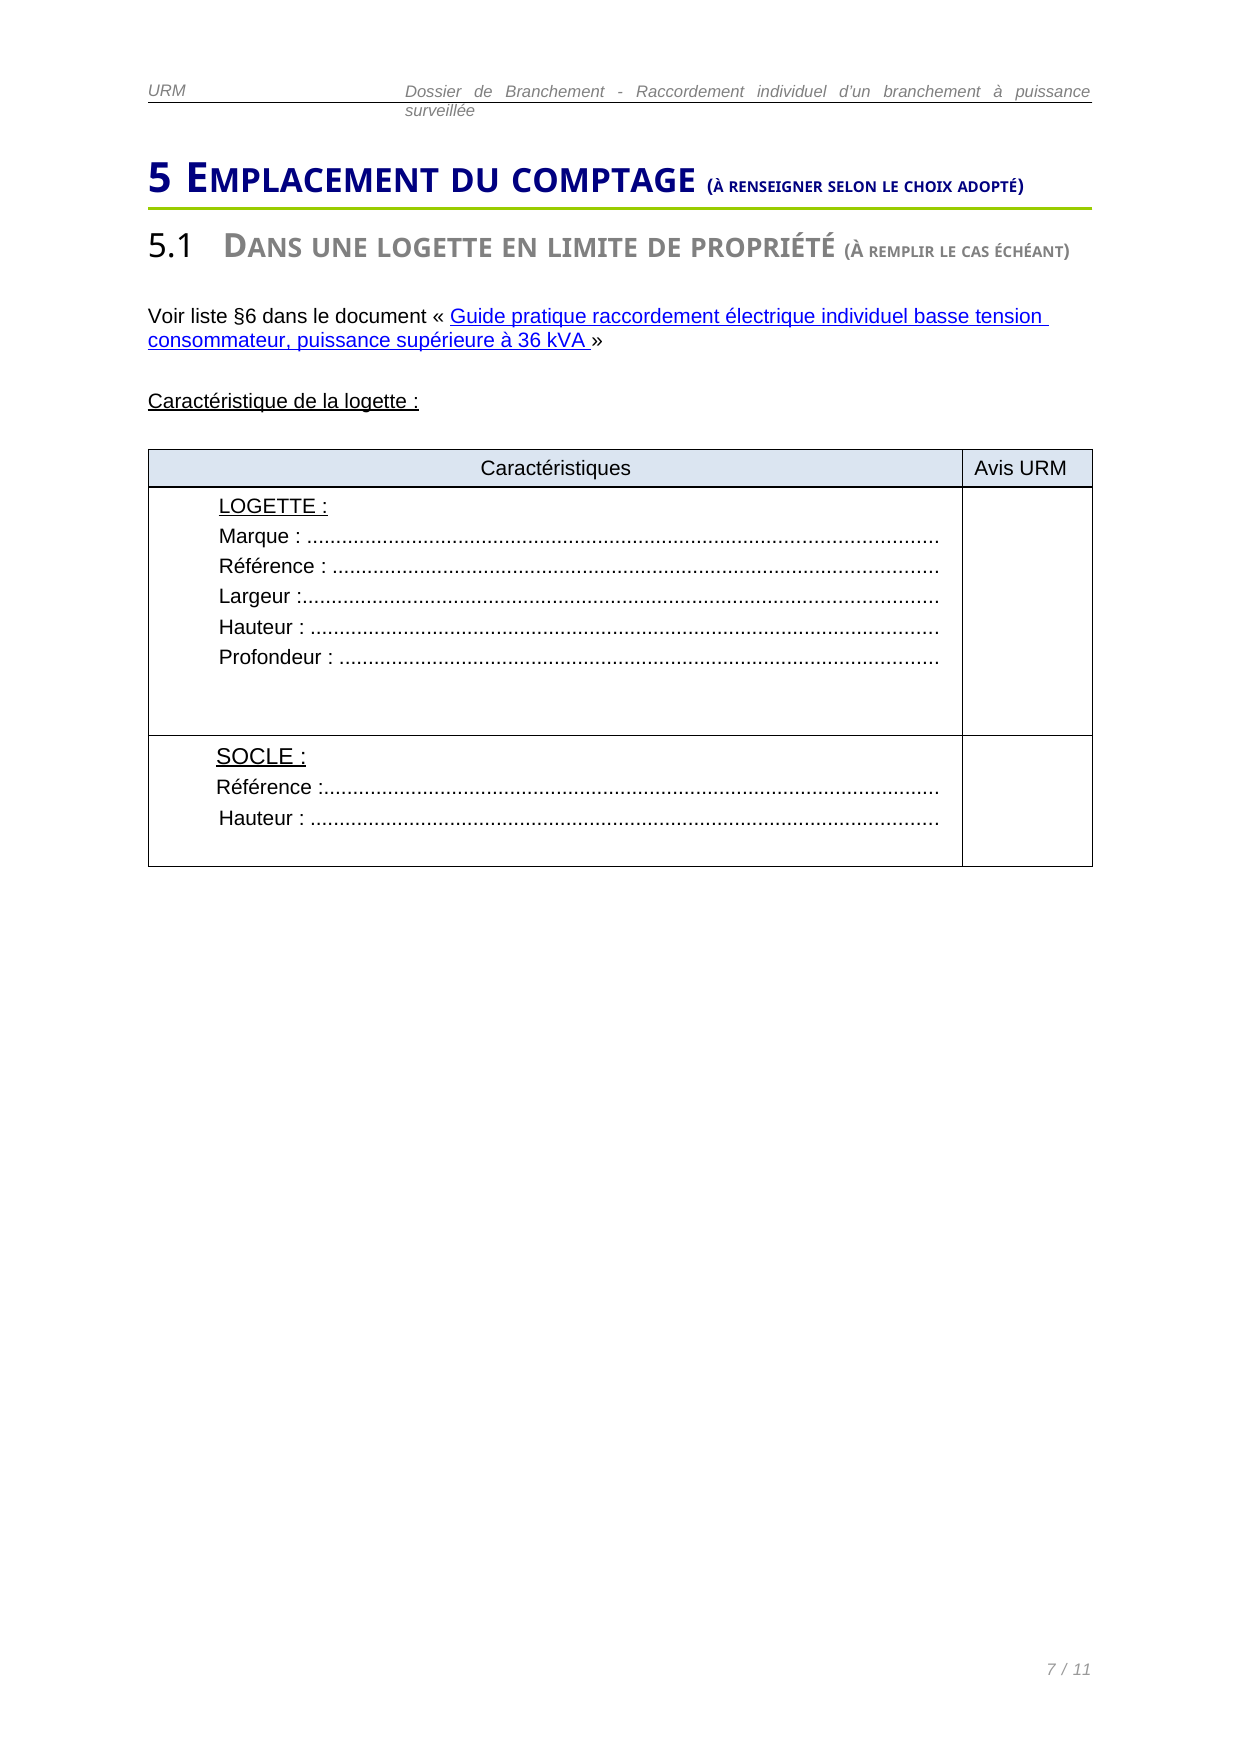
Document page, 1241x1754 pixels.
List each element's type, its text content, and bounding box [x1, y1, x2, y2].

table_header Avis URM [963, 450, 1092, 486]
table_cell LOGETTE : Marque : Référence : Largeur : Hauteur : Profondeur : [149, 488, 962, 735]
table_header Caractéristiques [149, 450, 962, 486]
text Voir liste §6 dans le document « Guide pratique raccordement électrique individuel basse tension consommateur, puissance supérieure à 36 kVA » [148, 304, 1092, 352]
table_cell [963, 736, 1092, 866]
subtitle Dans une logette en limite de propriété (À remplir le cas échéant) [148, 222, 1092, 268]
table_cell [963, 488, 1092, 735]
subtitle Emplacement du comptage (à renseigner selon le choix adopté) [148, 148, 1092, 207]
text Caractéristique de la logette : [148, 388, 1092, 412]
table_cell SOCLE : Référence : Hauteur : [149, 736, 962, 866]
